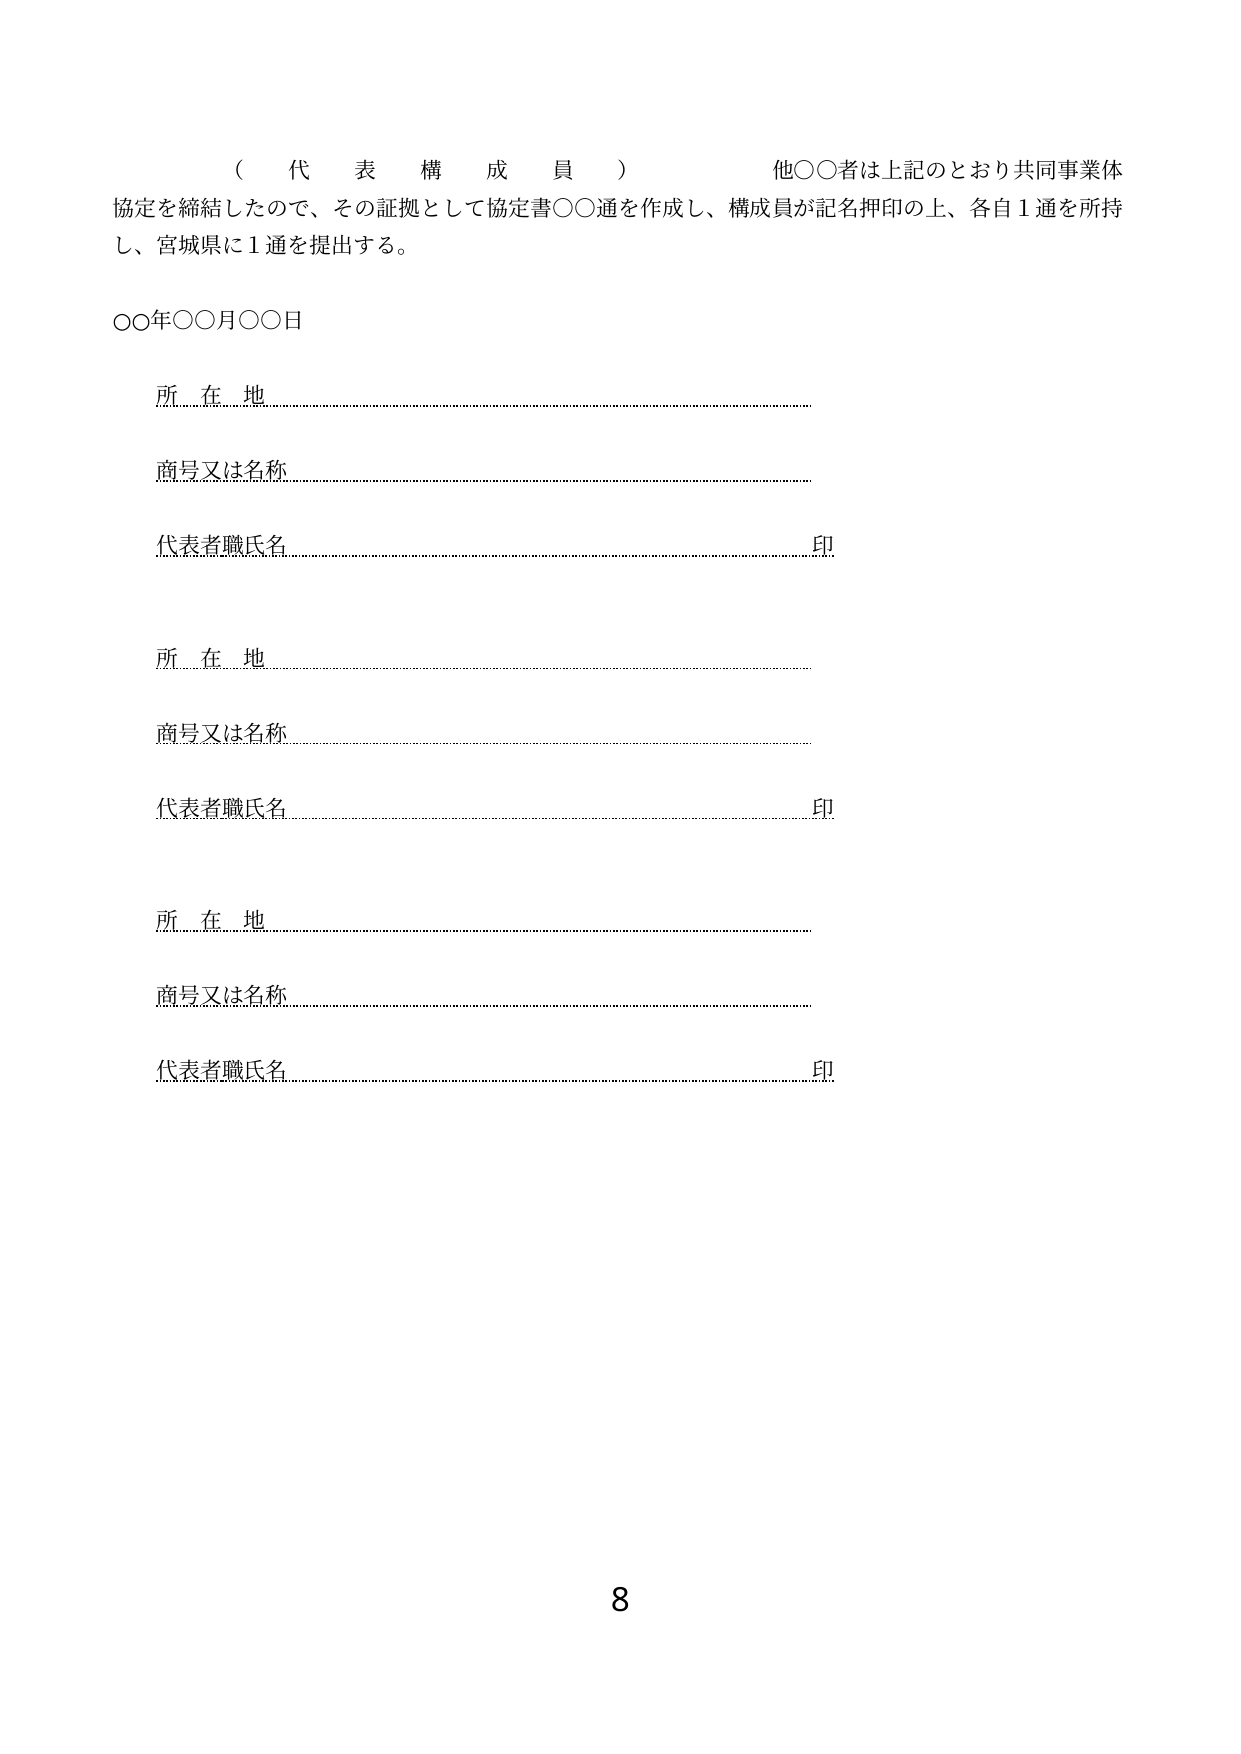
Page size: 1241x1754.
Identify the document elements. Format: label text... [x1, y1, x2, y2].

text 代表者職氏名 印 [112, 1050, 1128, 1088]
text （ 代 表 構 成 員 ） 他○○者は上記のとおり共同事業体協定を締結したので、その証拠として協定書○○通を作成し、構成員が記名押印の上、各自１通を所持し、宮城県に１通を提出する。 [112, 150, 1128, 263]
text 所 在 地 [134, 638, 1128, 675]
text 商号又は名称 [134, 450, 1128, 488]
text 所 在 地 [134, 900, 1128, 938]
text 代表者職氏名 印 [112, 788, 1128, 825]
text ○○年○○月○○日 [112, 300, 1128, 338]
text 所 在 地 [134, 375, 1128, 413]
text 代表者職氏名 印 [112, 525, 1128, 563]
text 商号又は名称 [134, 713, 1128, 750]
text 商号又は名称 [134, 975, 1128, 1013]
